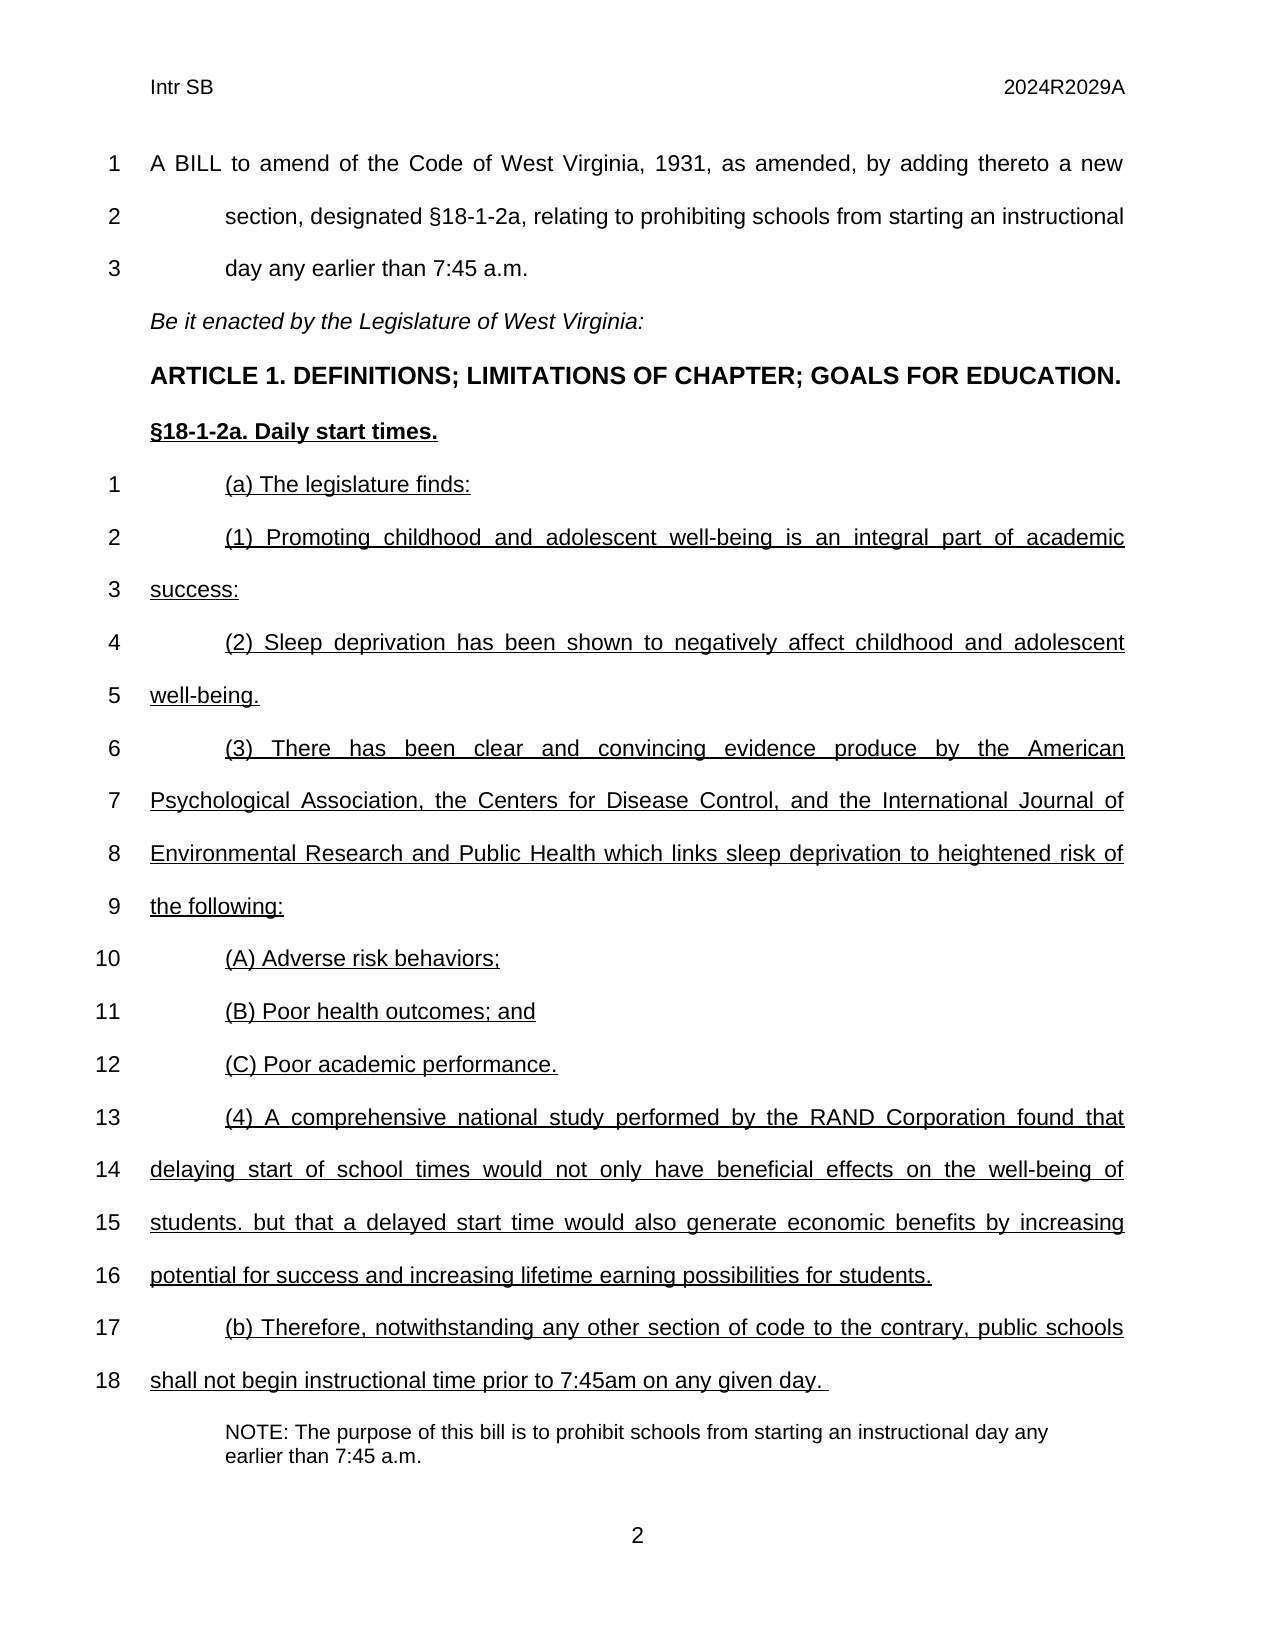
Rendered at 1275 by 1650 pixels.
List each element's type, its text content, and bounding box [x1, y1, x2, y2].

text (4) A comprehensive national study performed by the RAND Corporation found that delaying start of school times would not only have beneficial effects on the well-being of students. but that a delayed start time would also generate economic benefits by increasing potential for success and increasing lifetime earning possibilities for students. [150, 1103, 1125, 1232]
subtitle ARTICLE 1. DEFINITIONS; LIMITATIONS OF CHAPTER; GOALS FOR EDUCATION. [150, 361, 1125, 389]
subtitle §18-1-2a. Daily start times. [150, 418, 1125, 445]
text (B) Poor health outcomes; and [150, 998, 1125, 1024]
text (3) There has been clear and convincing evidence produce by the American Psychological Association, the Centers for Disease Control, and the International Journal of Environmental Research and Public Health which links sleep deprivation to heightened risk of the following: [150, 734, 1125, 919]
text Be it enacted by the Legislature of West Virginia: [150, 308, 1125, 334]
text (1) Promoting childhood and adolescent well-being is an integral part of academic success: [150, 524, 1125, 603]
text (C) Poor academic performance. [150, 1051, 1125, 1077]
text NOTE: The purpose of this bill is to prohibit schools from starting an instructional day any earlier than 7:45 a.m. [225, 1420, 1050, 1468]
text (a) The legislature finds: [150, 471, 1125, 497]
text (A) Adverse risk behaviors; [150, 945, 1125, 972]
text (b) Therefore, notwithstanding any other section of code to the contrary, public schools shall not begin instructional time prior to 7:45am on any given day. [150, 1314, 1125, 1393]
text (2) Sleep deprivation has been shown to negatively affect childhood and adolescent well-being. [150, 629, 1125, 708]
text (4) A comprehensive national study performed by the RAND Corporation found that delaying start of school times would not only have beneficial effects on the well-being of students. but that a delayed start time would also generate economic benefits by increasing potential for success and increasing lifetime earning possibilities for students. [150, 1233, 1125, 1288]
title A BILL to amend of the Code of West Virginia, 1931, as amended, by adding thereto a new section, designated §18-1-2a, relating to prohibiting schools from starting an instructional day any earlier than 7:45 a.m. [150, 150, 1125, 282]
